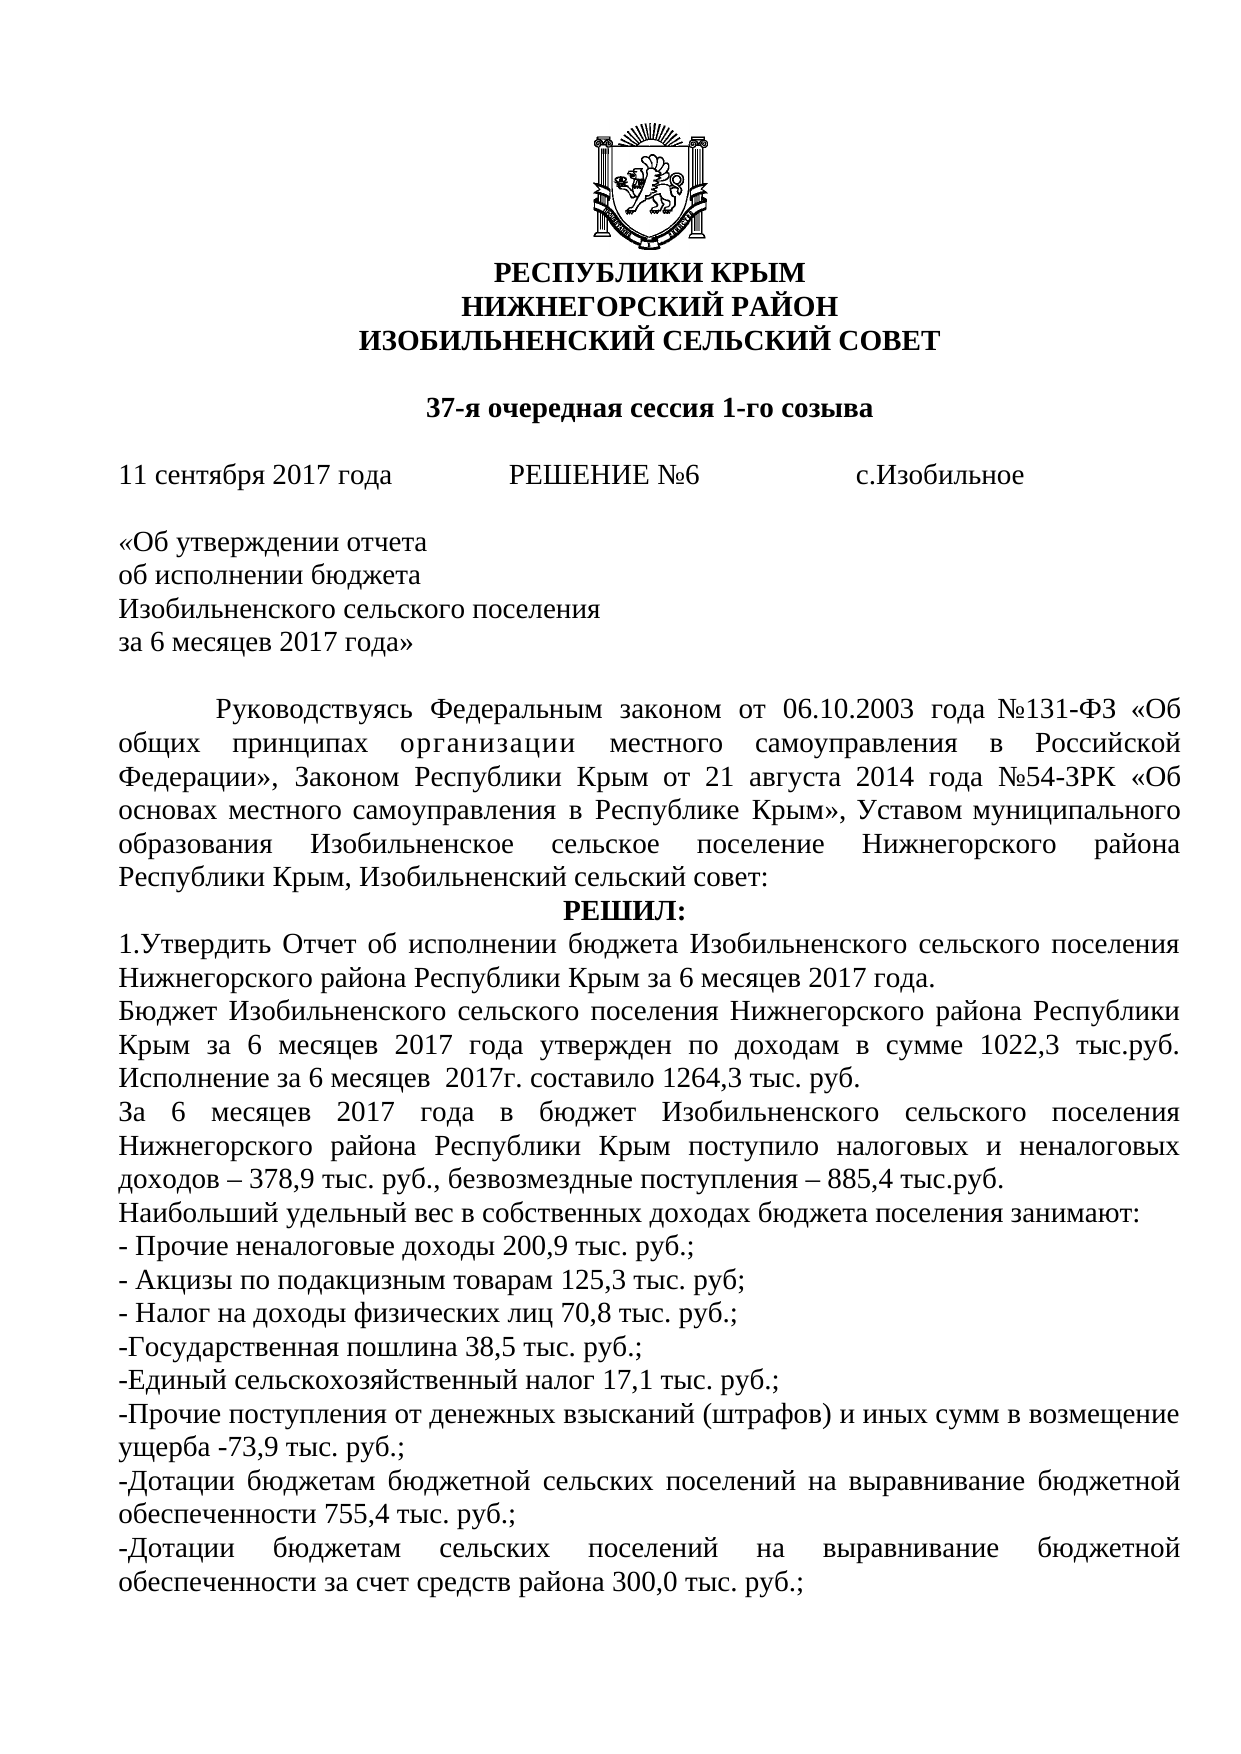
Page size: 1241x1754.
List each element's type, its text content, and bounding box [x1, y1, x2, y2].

text «Об утверждении отчета [118, 524, 1181, 557]
text -Дотации бюджетам бюджетной сельских поселений на выравнивание бюджетной обеспеченности 755,4 тыс. руб.; [118, 1463, 1181, 1530]
text 11 сентября 2017 года РЕШЕНИЕ №6 с.Изобильное [118, 457, 1181, 490]
text -Прочие поступления от денежных взысканий (штрафов) и иных сумм в возмещение ущерба -73,9 тыс. руб.; [118, 1396, 1181, 1463]
text за 6 месяцев 2017 года» [118, 624, 1181, 658]
text РЕШИЛ: [118, 893, 1181, 926]
text РЕСПУБЛИКИ КРЫМ [118, 118, 1181, 289]
picture [590, 118, 709, 256]
text 37-я очередная сессия 1-го созыва [118, 390, 1181, 423]
text об исполнении бюджета [118, 557, 1181, 591]
text -Единый сельскохозяйственный налог 17,1 тыс. руб.; [118, 1362, 1181, 1396]
text За 6 месяцев 2017 года в бюджет Изобильненского сельского поселения Нижнегорского района Республики Крым поступило налоговых и неналоговых доходов – 378,9 тыс. руб., безвозмездные поступления – 885,4 тыс.руб. [118, 1094, 1181, 1195]
text Руководствуясь Федеральным законом от 06.10.2003 года №131-ФЗ «Об общих принципах организации местного самоуправления в Российской Федерации», Законом Республики Крым от 21 августа 2014 года №54-ЗРК «Об основах местного самоуправления в Республике Крым», Уставом муниципального образования Изобильненское сельское поселение Нижнегорского района Республики Крым, Изобильненский сельский совет: [118, 692, 1181, 893]
text 1.Утвердить Отчет об исполнении бюджета Изобильненского сельского поселения Нижнегорского района Республики Крым за 6 месяцев 2017 года. [118, 926, 1181, 993]
text -Дотации бюджетам сельских поселений на выравнивание бюджетной обеспеченности за счет средств района 300,0 тыс. руб.; [118, 1530, 1181, 1597]
text - Налог на доходы физических лиц 70,8 тыс. руб.; [118, 1295, 1181, 1329]
text Изобильненского сельского поселения [118, 591, 1181, 624]
text НИЖНЕГОРСКИЙ РАЙОН [118, 289, 1181, 323]
text -Государственная пошлина 38,5 тыс. руб.; [118, 1329, 1181, 1362]
text ИЗОБИЛЬНЕНСКИЙ СЕЛЬСКИЙ СОВЕТ [118, 323, 1181, 356]
text - Акцизы по подакцизным товарам 125,3 тыс. руб; [118, 1262, 1181, 1295]
text Наибольший удельный вес в собственных доходах бюджета поселения занимают: [118, 1195, 1181, 1228]
text - Прочие неналоговые доходы 200,9 тыс. руб.; [118, 1228, 1181, 1262]
text Бюджет Изобильненского сельского поселения Нижнегорского района Республики Крым за 6 месяцев 2017 года утвержден по доходам в сумме 1022,3 тыс.руб. Исполнение за 6 месяцев 2017г. составило 1264,3 тыс. руб. [118, 993, 1181, 1094]
